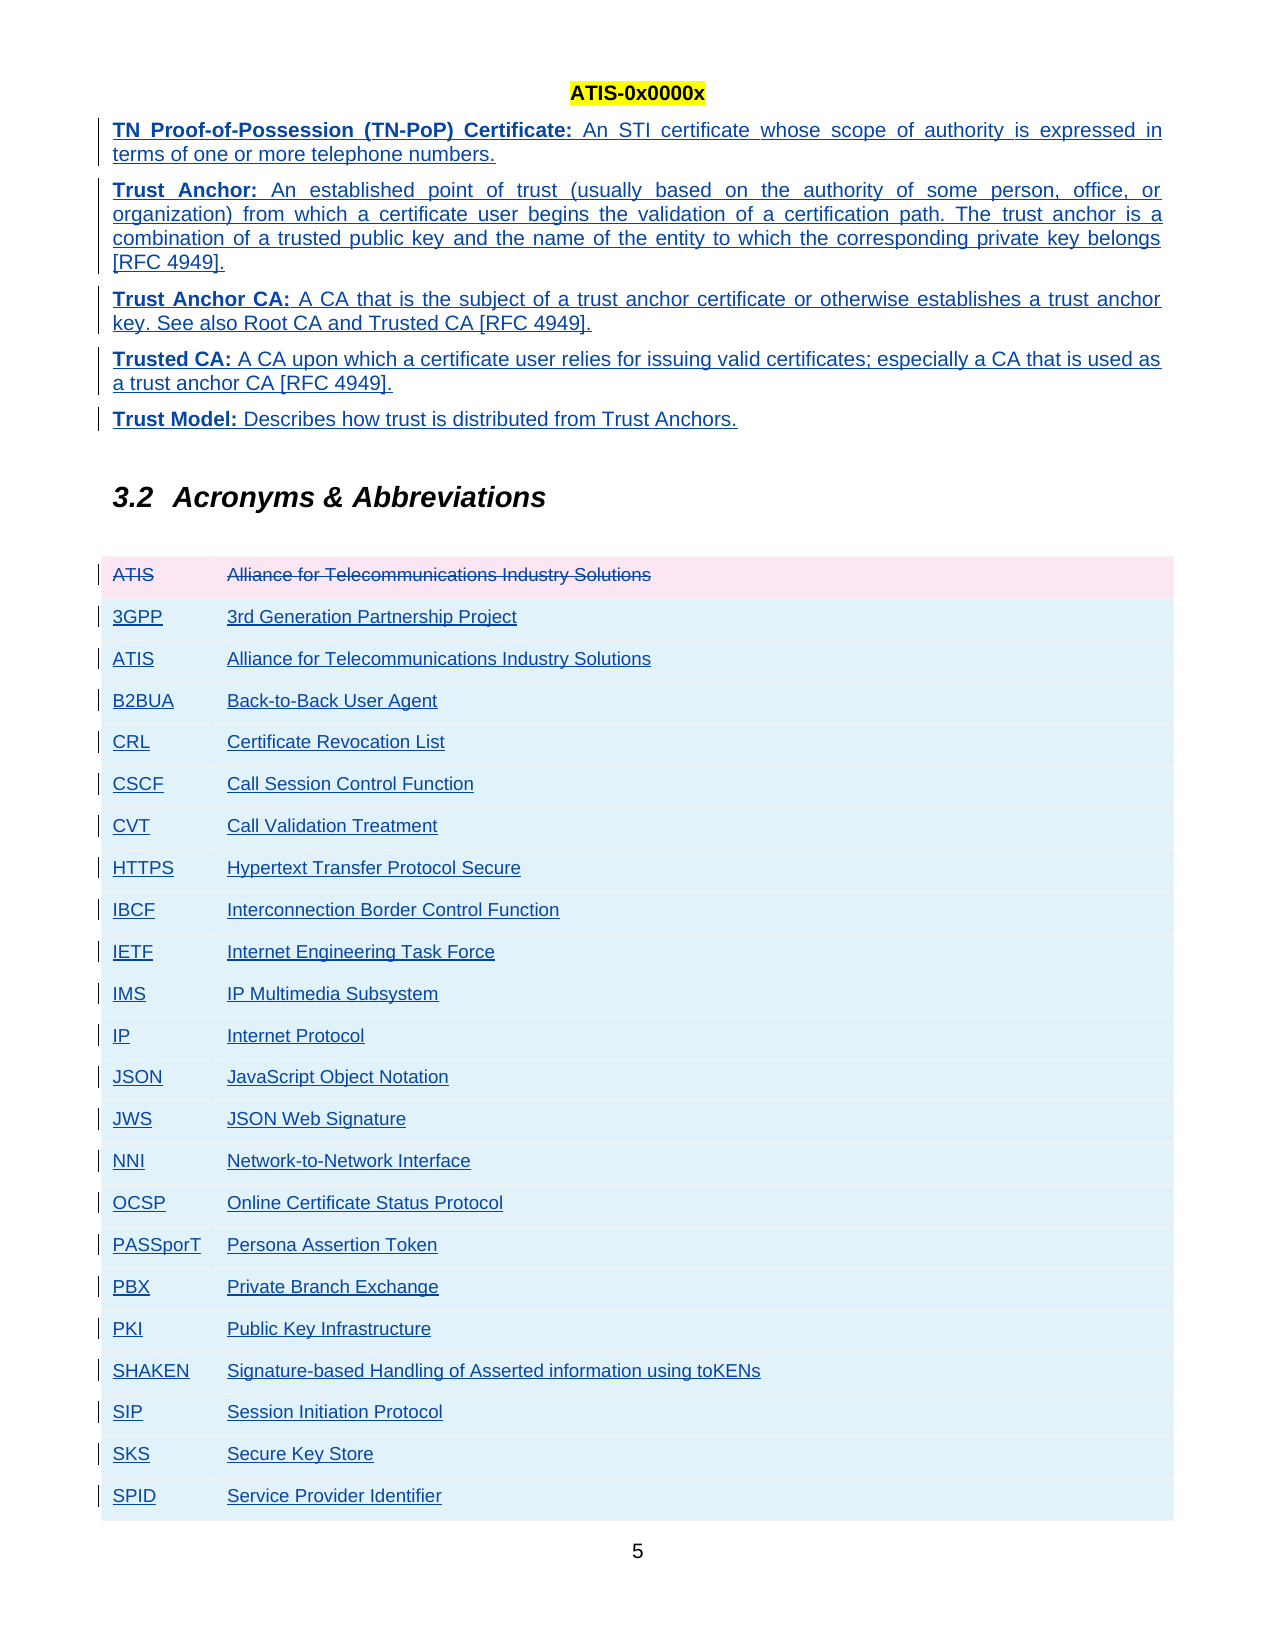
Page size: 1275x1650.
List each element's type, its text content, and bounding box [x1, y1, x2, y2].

subtitle Acronyms & Abbreviations [112, 480, 1162, 514]
